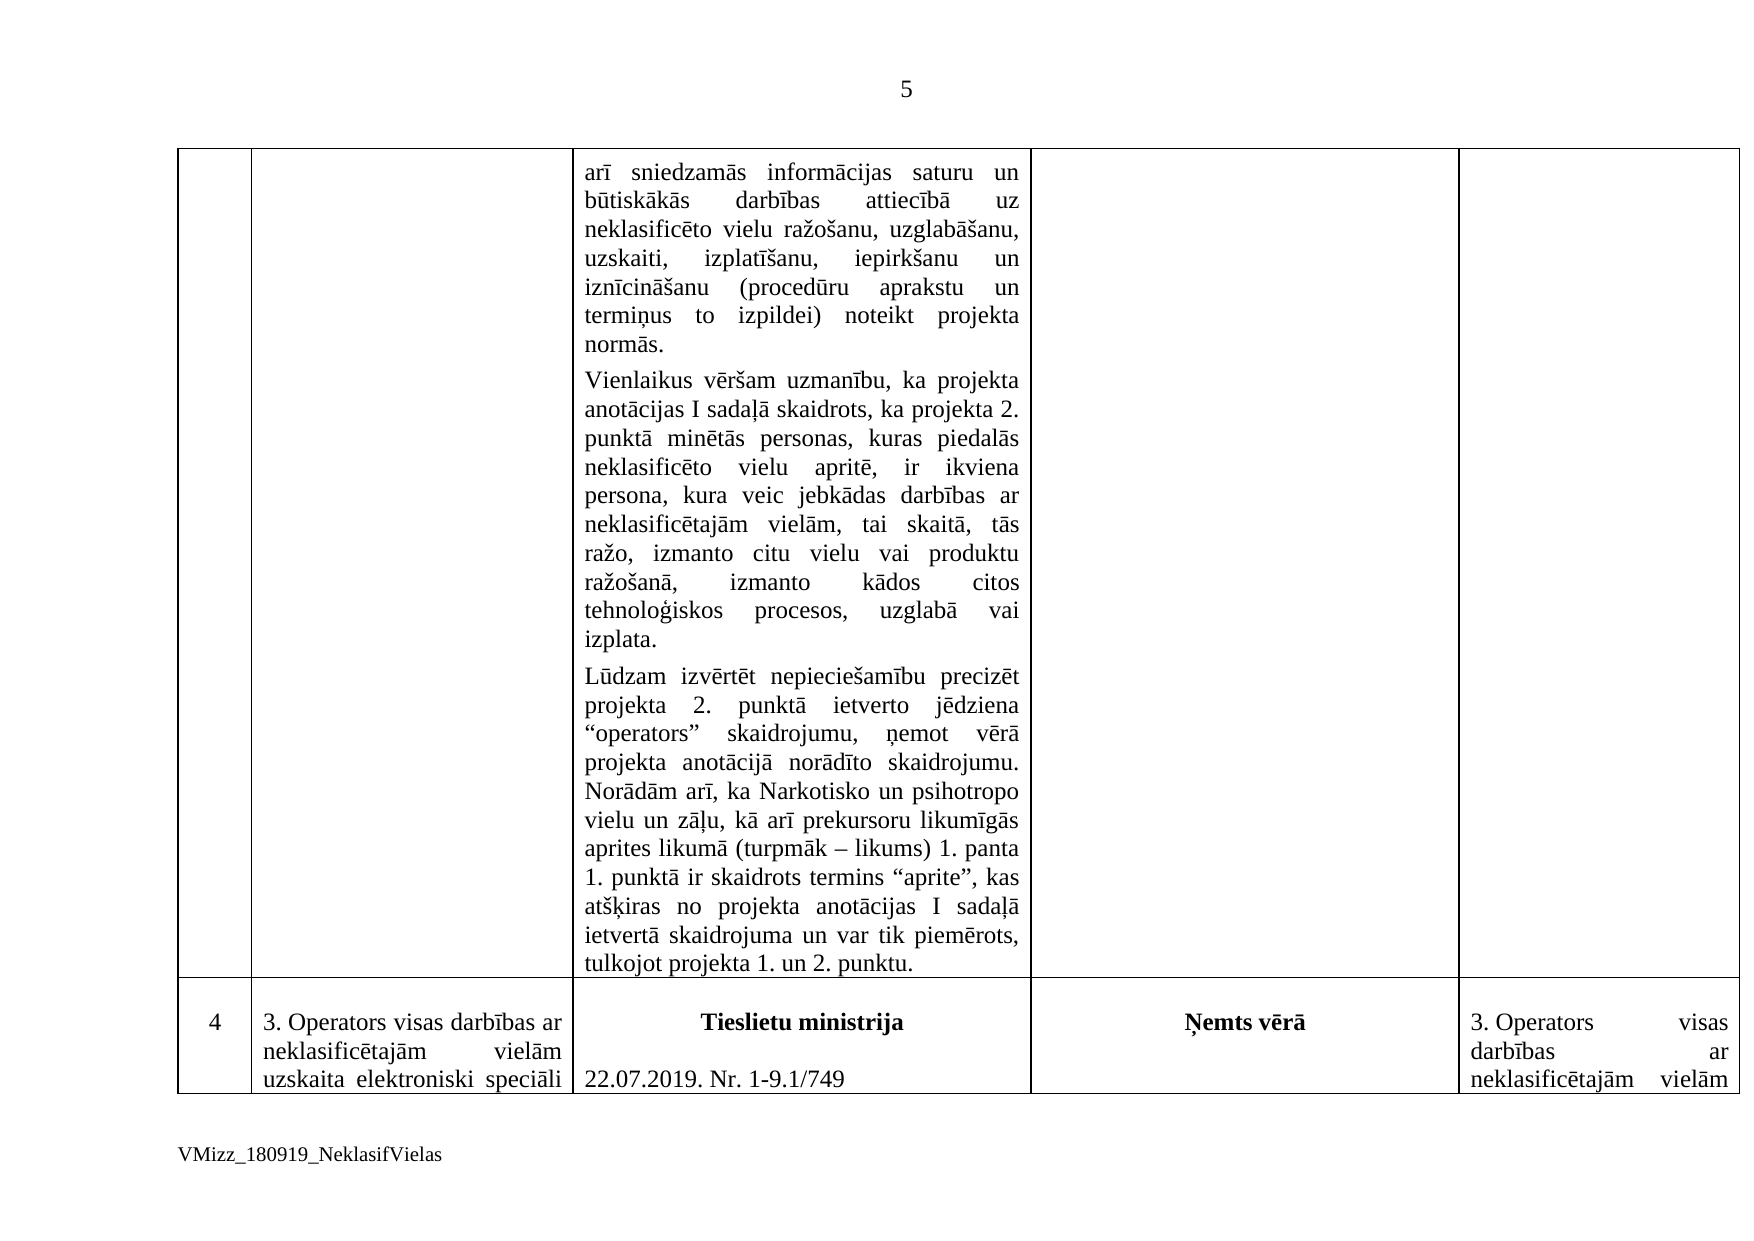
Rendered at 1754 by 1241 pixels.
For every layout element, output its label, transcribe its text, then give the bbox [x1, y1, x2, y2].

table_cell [1032, 149, 1458, 977]
table_cell Ņemts vērā [1032, 978, 1458, 1093]
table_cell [574, 149, 1030, 977]
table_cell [252, 149, 572, 977]
table_cell 3 [179, 149, 251, 977]
table_cell 4 [179, 978, 251, 1093]
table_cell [574, 978, 1030, 1093]
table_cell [1460, 149, 1739, 977]
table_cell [1460, 978, 1739, 1093]
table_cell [252, 978, 572, 1093]
